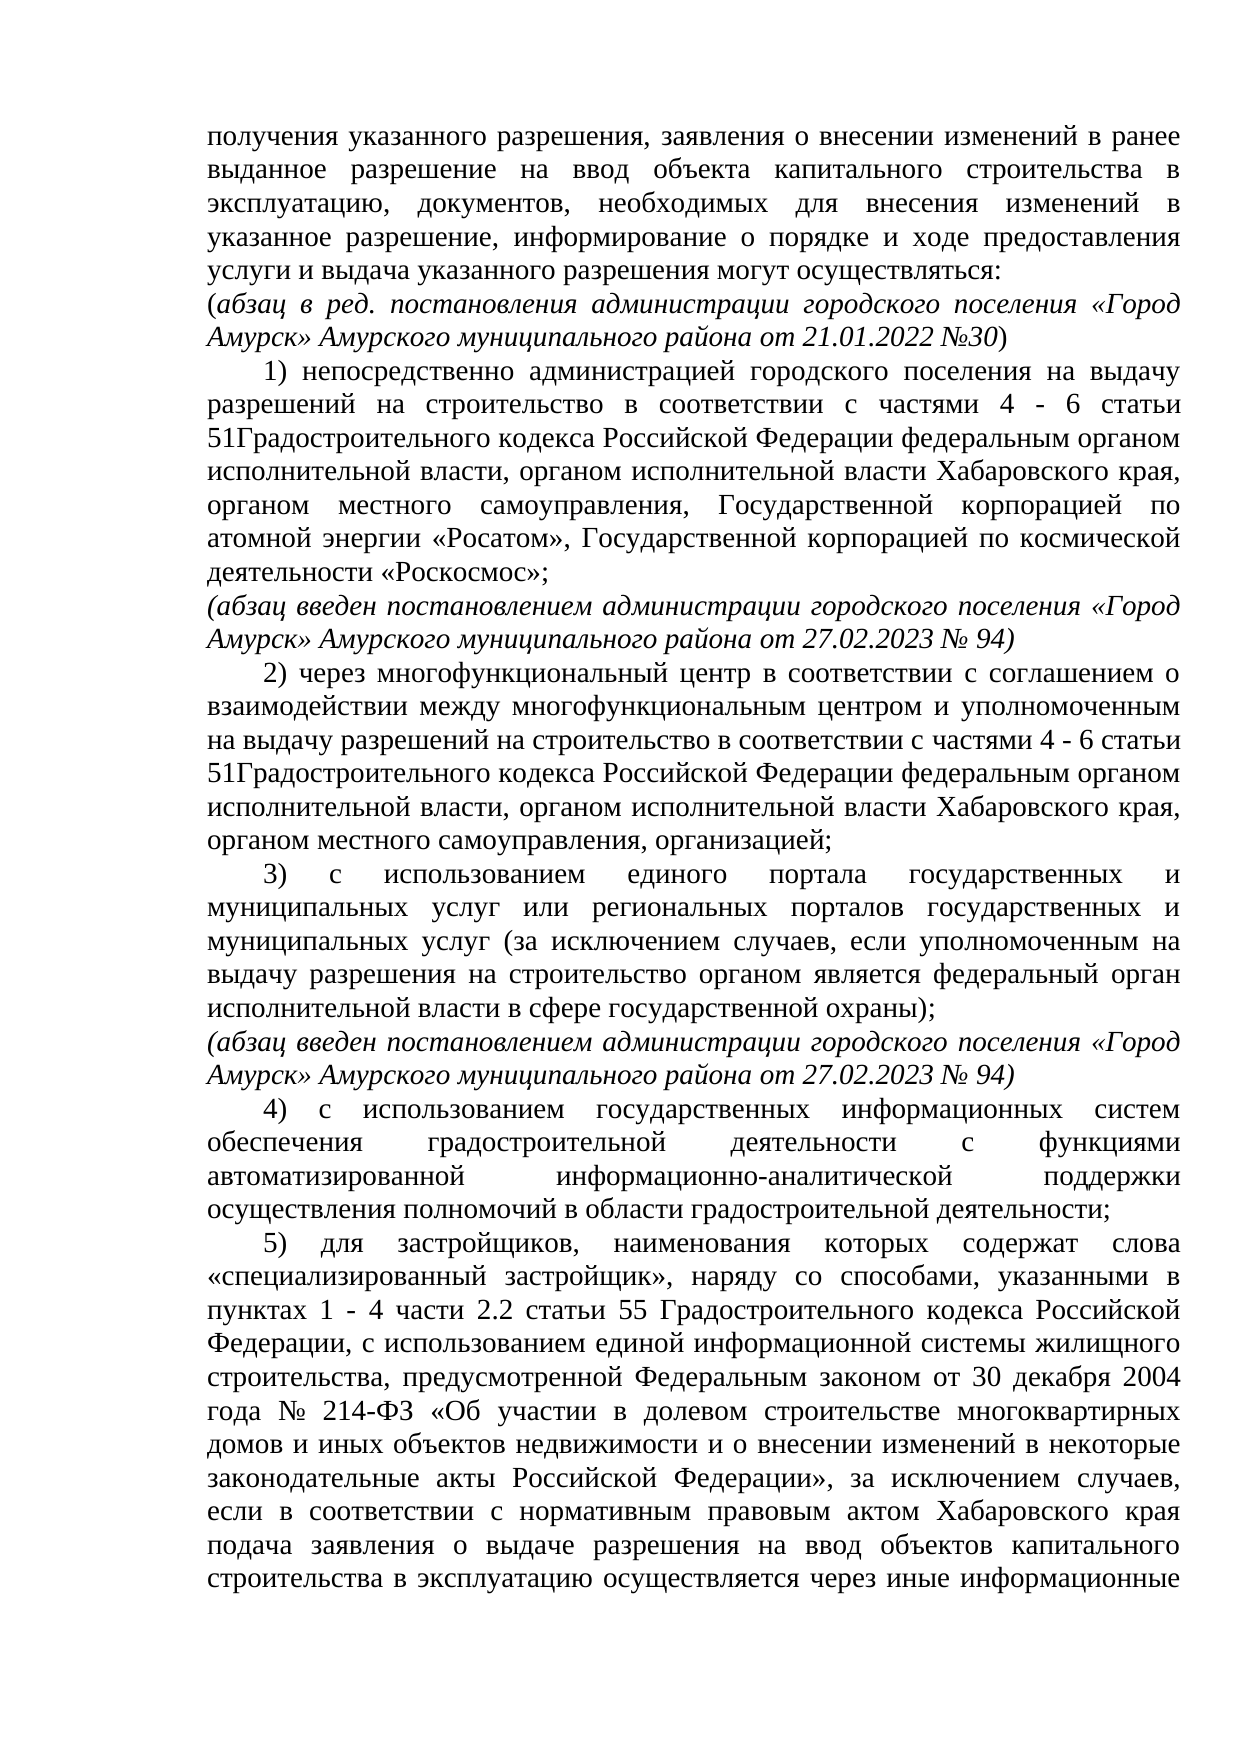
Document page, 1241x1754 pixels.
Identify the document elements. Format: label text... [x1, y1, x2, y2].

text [207, 118, 1181, 286]
text (абзац в ред. постановления администрации городского поселения «Город Амурск» Амурского муниципального района от 21.01.2022 №30) [207, 286, 1181, 353]
text 2) через многофункциональный центр в соответствии с соглашением о взаимодействии между многофункциональным центром и уполномоченным на выдачу разрешений на строительство в соответствии с частями 4 - 6 статьи 51Градостроительного кодекса Российской Федерации федеральным органом исполнительной власти, органом исполнительной власти Хабаровского края, органом местного самоуправления, организацией; [207, 655, 1181, 856]
text 4) с использованием государственных информационных систем обеспечения градостроительной деятельности с функциями автоматизированной информационно-аналитической поддержки осуществления полномочий в области градостроительной деятельности; [207, 1091, 1181, 1225]
text (абзац введен постановлением администрации городского поселения «Город Амурск» Амурского муниципального района от 27.02.2023 № 94) [207, 588, 1181, 655]
text 1) непосредственно администрацией городского поселения на выдачу разрешений на строительство в соответствии с частями 4 - 6 статьи 51Градостроительного кодекса Российской Федерации федеральным органом исполнительной власти, органом исполнительной власти Хабаровского края, органом местного самоуправления, Государственной корпорацией по атомной энергии «Росатом», Государственной корпорацией по космической деятельности «Роскосмос»; [207, 353, 1181, 588]
text (абзац введен постановлением администрации городского поселения «Город Амурск» Амурского муниципального района от 27.02.2023 № 94) [207, 1024, 1181, 1091]
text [207, 1225, 1181, 1594]
text 3) с использованием единого портала государственных и муниципальных услуг или региональных порталов государственных и муниципальных услуг (за исключением случаев, если уполномоченным на выдачу разрешения на строительство органом является федеральный орган исполнительной власти в сфере государственной охраны); [207, 856, 1181, 1024]
